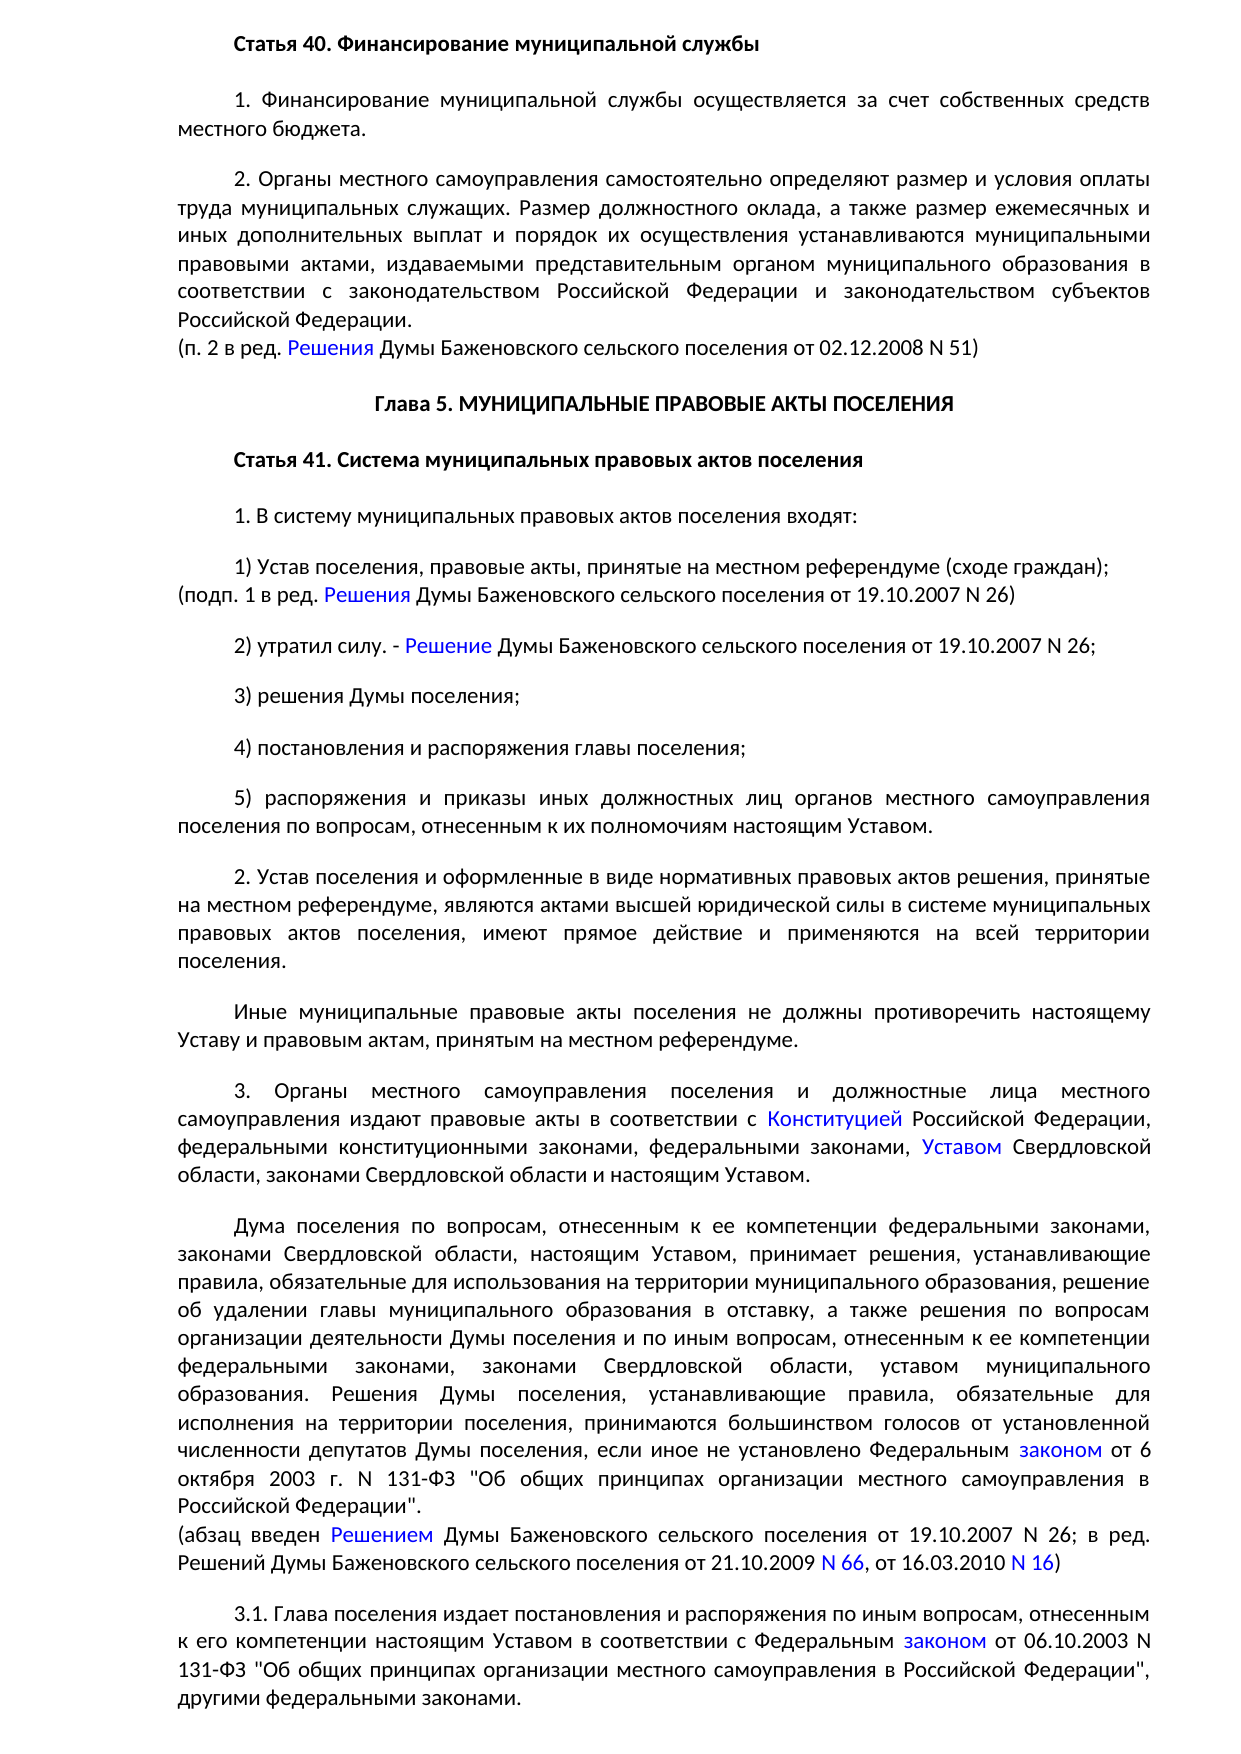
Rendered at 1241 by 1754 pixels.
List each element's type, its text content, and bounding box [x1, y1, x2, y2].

text 1) Устав поселения, правовые акты, принятые на местном референдуме (сходе граждан); [177, 552, 1152, 580]
text 1. В систему муниципальных правовых актов поселения входят: [177, 501, 1152, 529]
text 2. Устав поселения и оформленные в виде нормативных правовых актов решения, принятые на местном референдуме, являются актами высшей юридической силы в системе муниципальных правовых актов поселения, имеют прямое действие и применяются на всей территории поселения. [177, 862, 1152, 974]
text 4) постановления и распоряжения главы поселения; [177, 733, 1152, 761]
text 3. Органы местного самоуправления поселения и должностные лица местного самоуправления издают правовые акты в соответствии с Конституцией Российской Федерации, федеральными конституционными законами, федеральными законами, Уставом Свердловской области, законами Свердловской области и настоящим Уставом. [177, 1076, 1152, 1188]
text Иные муниципальные правовые акты поселения не должны противоречить настоящему Уставу и правовым актам, принятым на местном референдуме. [177, 997, 1152, 1053]
text 1. Финансирование муниципальной службы осуществляется за счет собственных средств местного бюджета. [177, 86, 1152, 142]
text 2. Органы местного самоуправления самостоятельно определяют размер и условия оплаты труда муниципальных служащих. Размер должностного оклада, а также размер ежемесячных и иных дополнительных выплат и порядок их осуществления устанавливаются муниципальными правовыми актами, издаваемыми представительным органом муниципального образования в соответствии с законодательством Российской Федерации и законодательством субъектов Российской Федерации. [177, 164, 1152, 333]
text 5) распоряжения и приказы иных должностных лиц органов местного самоуправления поселения по вопросам, отнесенным к их полномочиям настоящим Уставом. [177, 783, 1152, 839]
text (подп. 1 в ред. Решения Думы Баженовского сельского поселения от 19.10.2007 N 26) [177, 580, 1152, 608]
text 3.1. Глава поселения издает постановления и распоряжения по иным вопросам, отнесенным к его компетенции настоящим Уставом в соответствии с Федеральным законом от 06.10.2003 N 131-ФЗ "Об общих принципах организации местного самоуправления в Российской Федерации", другими федеральными законами. [177, 1599, 1152, 1711]
text 2) утратил силу. - Решение Думы Баженовского сельского поселения от 19.10.2007 N 26; [177, 631, 1152, 659]
title Статья 40. Финансирование муниципальной службы [177, 29, 1152, 58]
text Дума поселения по вопросам, отнесенным к ее компетенции федеральными законами, законами Свердловской области, настоящим Уставом, принимает решения, устанавливающие правила, обязательные для использования на территории муниципального образования, решение об удалении главы муниципального образования в отставку, а также решения по вопросам организации деятельности Думы поселения и по иным вопросам, отнесенным к ее компетенции федеральными законами, законами Свердловской области, уставом муниципального образования. Решения Думы поселения, устанавливающие правила, обязательные для исполнения на территории поселения, принимаются большинством голосов от установленной численности депутатов Думы поселения, если иное не установлено Федеральным законом от 6 октября 2003 г. N 131-ФЗ "Об общих принципах организации местного самоуправления в Российской Федерации". [177, 1211, 1152, 1520]
text 3) решения Думы поселения; [177, 682, 1152, 710]
title Глава 5. МУНИЦИПАЛЬНЫЕ ПРАВОВЫЕ АКТЫ ПОСЕЛЕНИЯ [177, 389, 1152, 417]
text (п. 2 в ред. Решения Думы Баженовского сельского поселения от 02.12.2008 N 51) [177, 333, 1152, 361]
text (абзац введен Решением Думы Баженовского сельского поселения от 19.10.2007 N 26; в ред. Решений Думы Баженовского сельского поселения от 21.10.2009 N 66, от 16.03.2010 N 16) [177, 1520, 1152, 1576]
title Статья 41. Система муниципальных правовых актов поселения [177, 445, 1152, 473]
